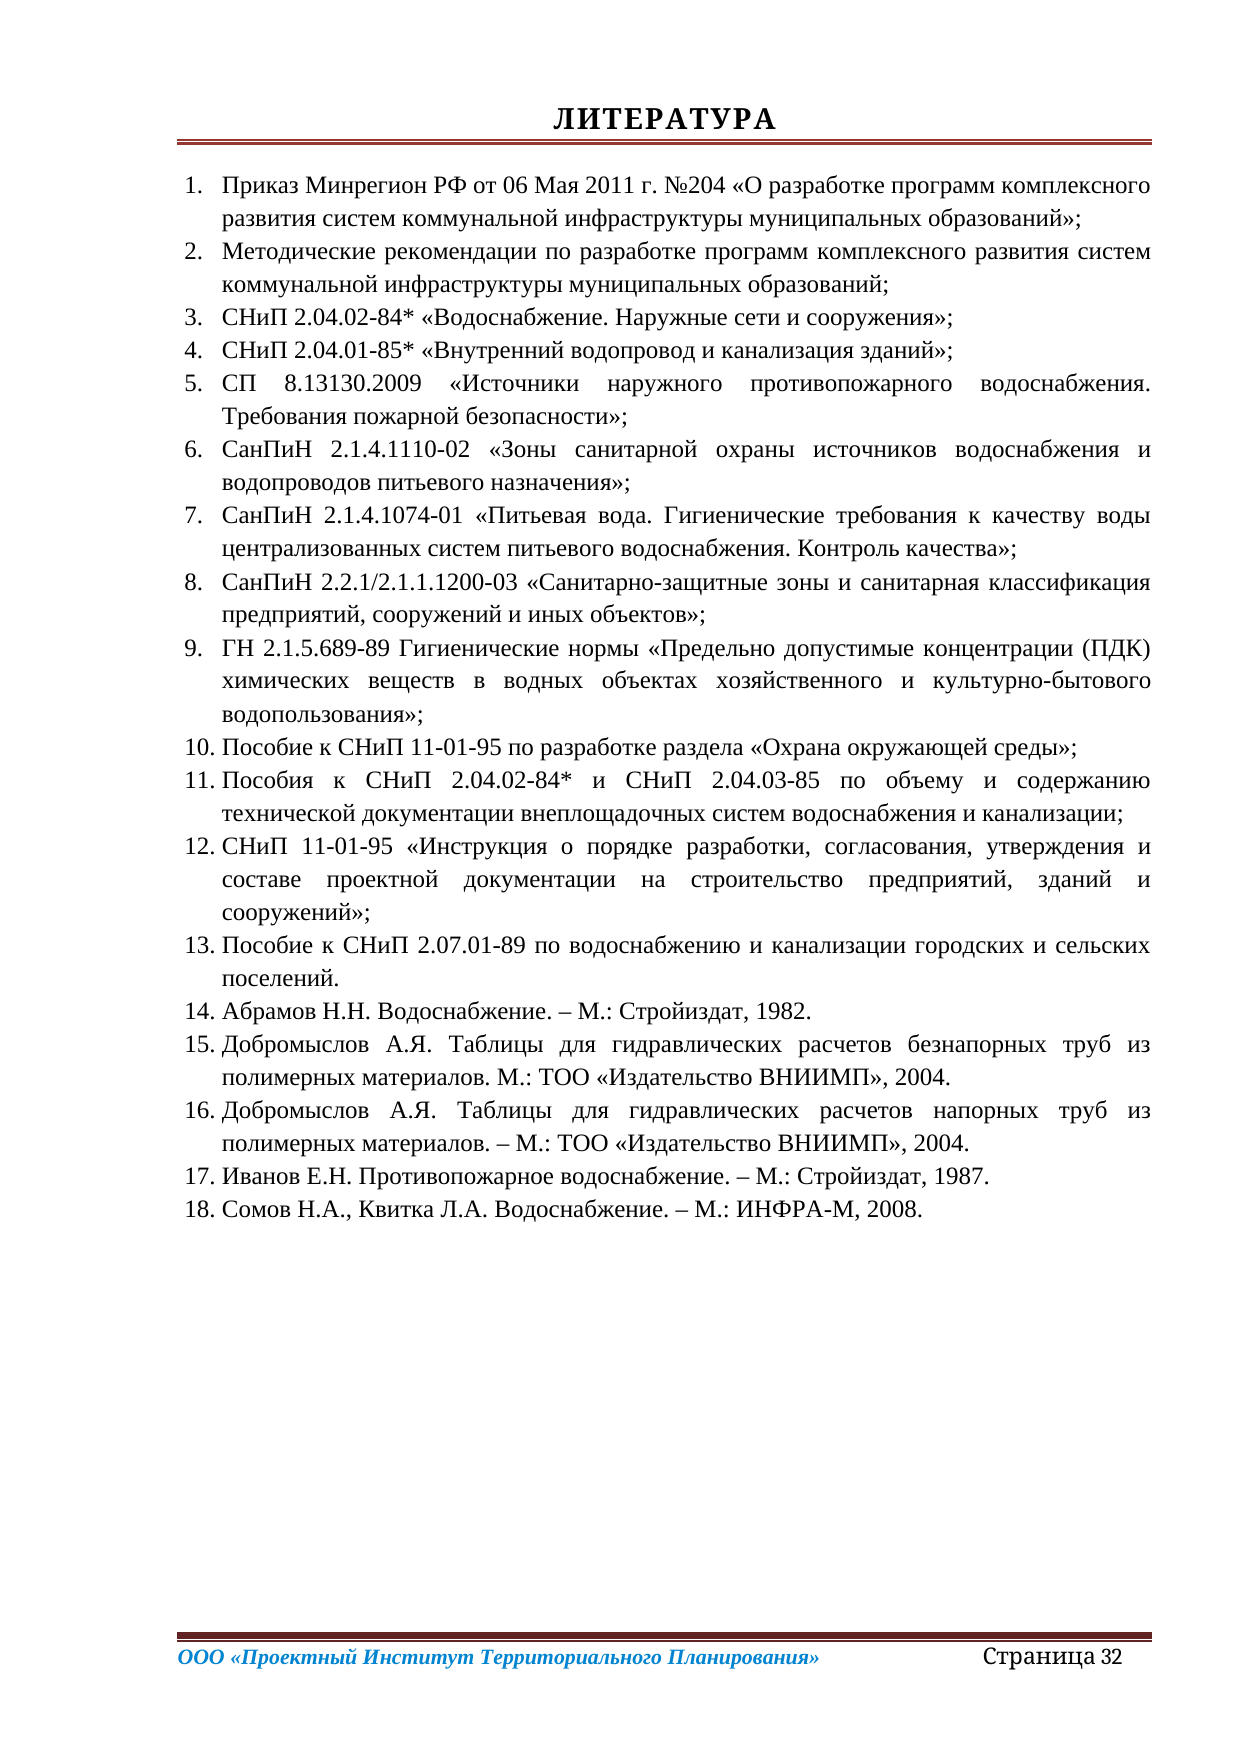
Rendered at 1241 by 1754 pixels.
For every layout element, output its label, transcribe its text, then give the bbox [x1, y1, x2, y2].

list Пособие к СНиП 2.07.01-89 по водоснабжению и канализации городских и сельских поселений. [184, 930, 1152, 992]
list Добромыслов А.Я. Таблицы для гидравлических расчетов напорных труб из полимерных материалов. – М.: ТОО «Издательство ВНИИМП», 2004. [184, 1095, 1152, 1157]
list Добромыслов А.Я. Таблицы для гидравлических расчетов безнапорных труб из полимерных материалов. М.: ТОО «Издательство ВНИИМП», 2004. [184, 1029, 1152, 1091]
list ГН 2.1.5.689-89 Гигиенические нормы «Предельно допустимые концентрации (ПДК) химических веществ в водных объектах хозяйственного и культурно-бытового водопользования»; [184, 633, 1152, 727]
list Приказ Минрегион РФ от 06 Мая 2011 г. №204 «О разработке программ комплексного развития систем коммунальной инфраструктуры муниципальных образований»; [184, 170, 1152, 232]
subtitle Литература [177, 103, 1152, 139]
list СП 8.13130.2009 «Источники наружного противопожарного водоснабжения. Требования пожарной безопасности»; [184, 368, 1152, 430]
list Абрамов Н.Н. Водоснабжение. – М.: Стройиздат, 1982. [184, 996, 1152, 1024]
list Сомов Н.А., Квитка Л.А. Водоснабжение. – М.: ИНФРА-М, 2008. [184, 1194, 1152, 1223]
list СНиП 2.04.01-85* «Внутренний водопровод и канализация зданий»; [184, 335, 1152, 364]
list Методические рекомендации по разработке программ комплексного развития систем коммунальной инфраструктуры муниципальных образований; [184, 236, 1152, 298]
list Иванов Е.Н. Противопожарное водоснабжение. – М.: Стройиздат, 1987. [184, 1161, 1152, 1190]
list СанПиН 2.1.4.1110-02 «Зоны санитарной охраны источников водоснабжения и водопроводов питьевого назначения»; [184, 434, 1152, 496]
list Пособия к СНиП 2.04.02-84* и СНиП 2.04.03-85 по объему и содержанию технической документации внеплощадочных систем водоснабжения и канализации; [184, 765, 1152, 826]
list СНиП 11-01-95 «Инструкция о порядке разработки, согласования, утверждения и составе проектной документации на строительство предприятий, зданий и сооружений»; [184, 831, 1152, 926]
list СанПиН 2.2.1/2.1.1.1200-03 «Санитарно-защитные зоны и санитарная классификация предприятий, сооружений и иных объектов»; [184, 567, 1152, 628]
list СНиП 2.04.02-84* «Водоснабжение. Наружные сети и сооружения»; [184, 302, 1152, 331]
list Пособие к СНиП 11-01-95 по разработке раздела «Охрана окружающей среды»; [184, 732, 1152, 760]
list СанПиН 2.1.4.1074-01 «Питьевая вода. Гигиенические требования к качеству воды централизованных систем питьевого водоснабжения. Контроль качества»; [184, 501, 1152, 562]
